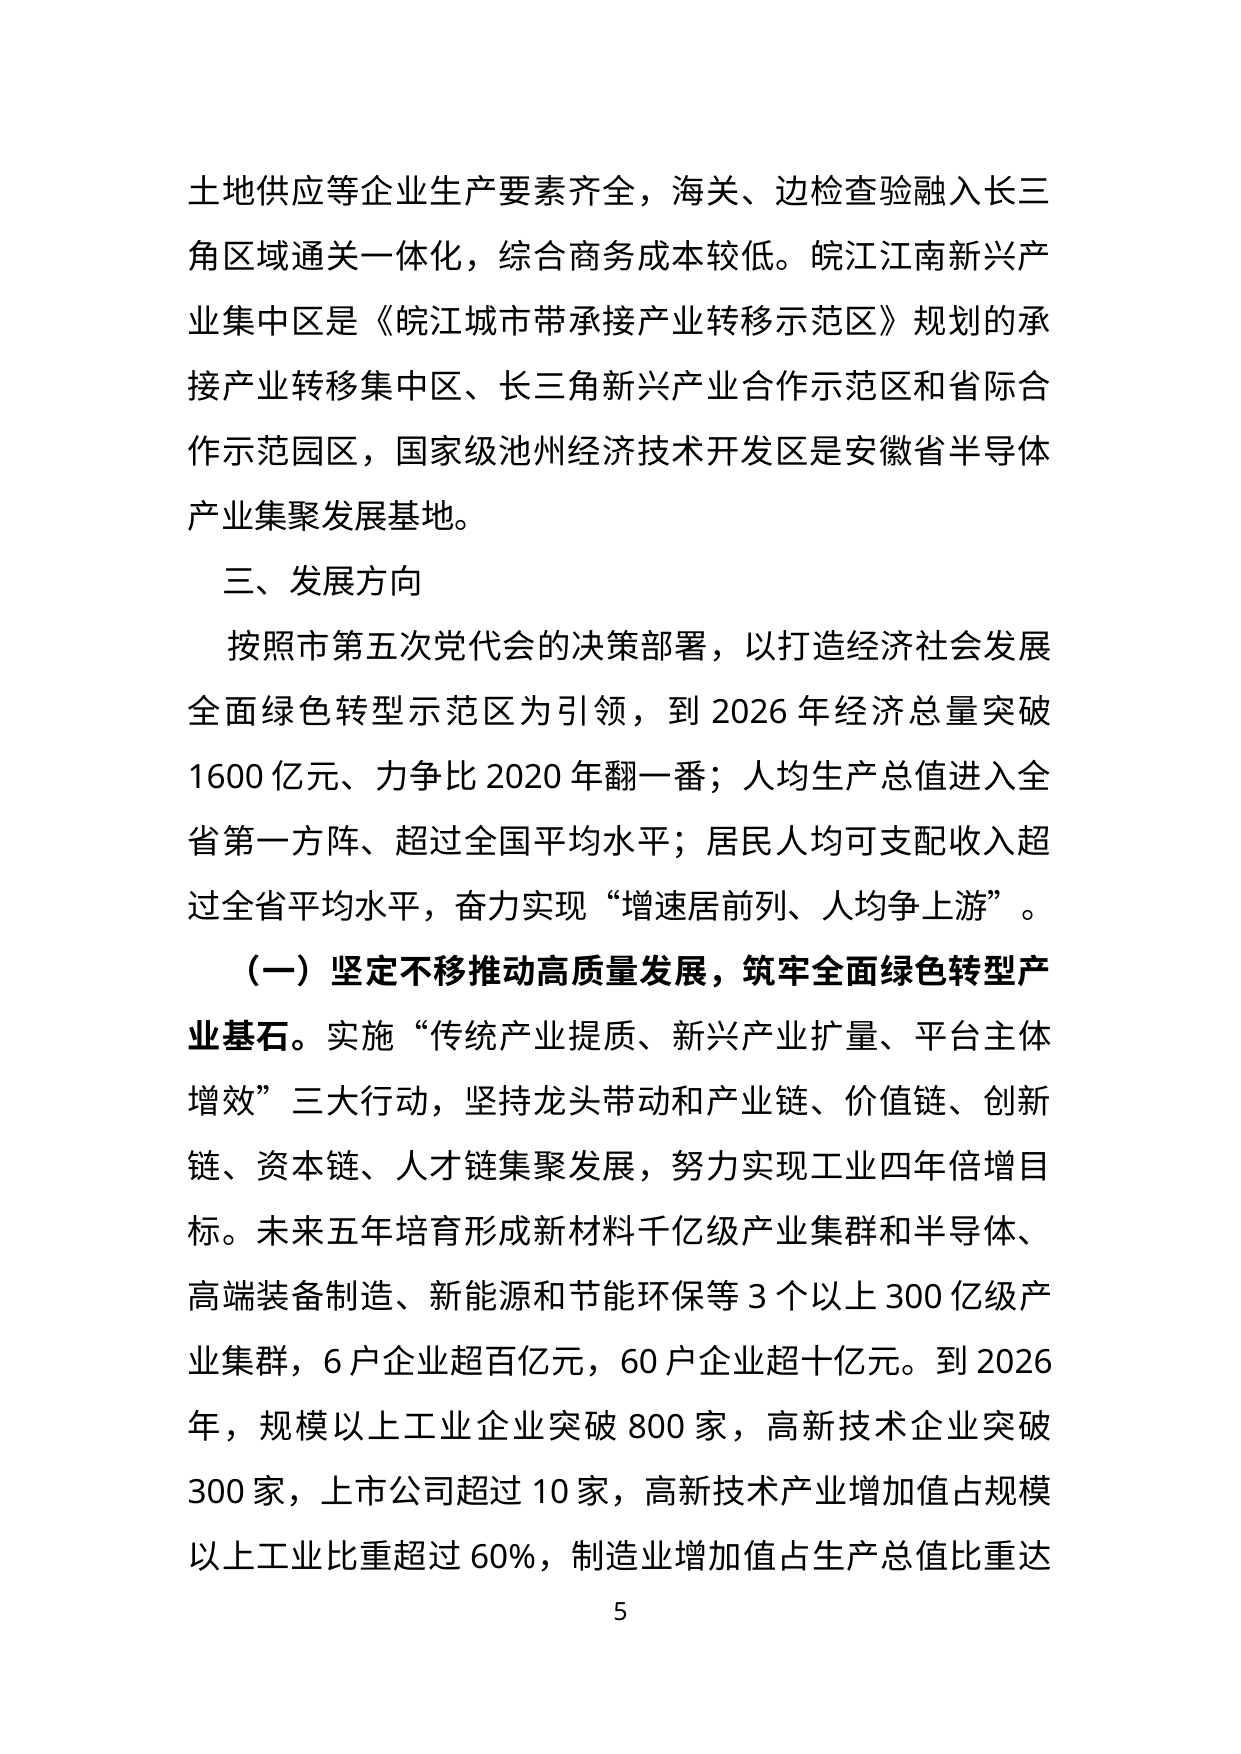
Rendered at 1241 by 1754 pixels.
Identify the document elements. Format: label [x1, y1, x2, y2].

text [187, 157, 1053, 1587]
